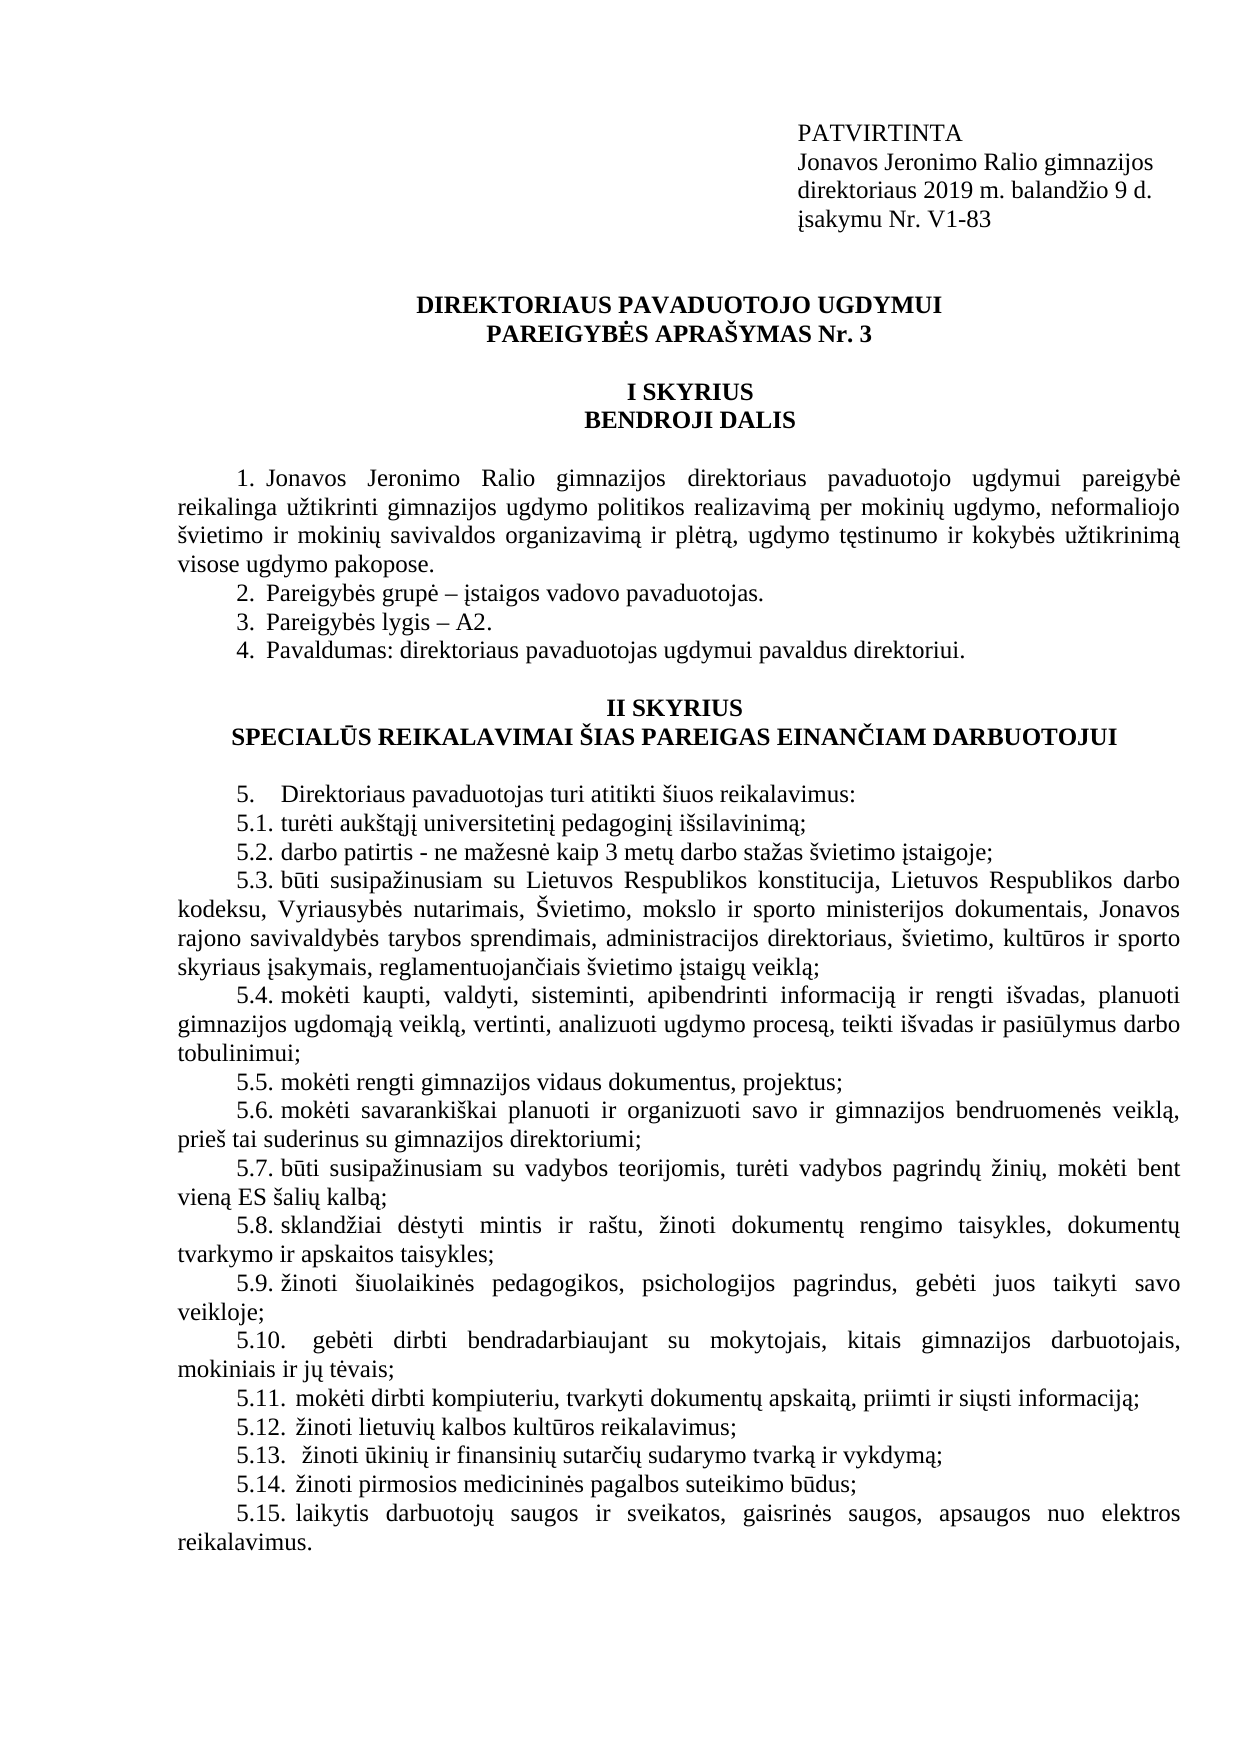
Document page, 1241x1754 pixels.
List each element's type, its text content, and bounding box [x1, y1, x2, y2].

list mokėti savarankiškai planuoti ir organizuoti savo ir gimnazijos bendruomenės veiklą, prieš tai suderinus su gimnazijos direktoriumi; [177, 1096, 1181, 1153]
text direktoriaus 2019 m. balandžio 9 d. [797, 176, 1181, 204]
text II SKYRIUS SPECIALŪS REIKALAVIMAI ŠIAS PAREIGAS EINANČIAM DARBUOTOJUI [177, 693, 1172, 751]
list sklandžiai dėstyti mintis ir raštu, žinoti dokumentų rengimo taisykles, dokumentų tvarkymo ir apskaitos taisykles; [177, 1211, 1181, 1268]
list Pavaldumas: direktoriaus pavaduotojas ugdymui pavaldus direktoriui. [177, 636, 1202, 664]
text PAREIGYBĖS APRAŠYMAS Nr. 3 [177, 319, 1181, 348]
list darbo patirtis - ne mažesnė kaip 3 metų darbo stažas švietimo įstaigoje; [177, 837, 1181, 866]
list žinoti ūkinių ir finansinių sutarčių sudarymo tvarką ir vykdymą; [177, 1441, 1181, 1469]
list mokėti dirbti kompiuteriu, tvarkyti dokumentų apskaitą, priimti ir siųsti informaciją; [177, 1383, 1181, 1412]
list būti susipažinusiam su vadybos teorijomis, turėti vadybos pagrindų žinių, mokėti bent vieną ES šalių kalbą; [177, 1153, 1181, 1211]
text DIREKTORIAUS PAVADUOTOJO UGDYMUI [177, 291, 1181, 319]
text įsakymu Nr. V1-83 [797, 204, 1181, 233]
list laikytis darbuotojų saugos ir sveikatos, gaisrinės saugos, apsaugos nuo elektros reikalavimus. [177, 1498, 1181, 1556]
text PATVIRTINTA [797, 118, 1181, 147]
list gebėti dirbti bendradarbiaujant su mokytojais, kitais gimnazijos darbuotojais, mokiniais ir jų tėvais; [177, 1326, 1181, 1383]
text Jonavos Jeronimo Ralio gimnazijos [797, 147, 1181, 176]
list turėti aukštąjį universitetinį pedagoginį išsilavinimą; [177, 808, 1181, 837]
text I SKYRIUS BENDROJI DALIS [357, 377, 1023, 434]
list Pareigybės grupė – įstaigos vadovo pavaduotojas. [177, 578, 1181, 607]
list Pareigybės lygis – A2. [177, 607, 1181, 636]
list Direktoriaus pavaduotojas turi atitikti šiuos reikalavimus: [177, 779, 1181, 808]
list žinoti pirmosios medicininės pagalbos suteikimo būdus; [177, 1469, 1181, 1498]
list būti susipažinusiam su Lietuvos Respublikos konstitucija, Lietuvos Respublikos darbo kodeksu, Vyriausybės nutarimais, Švietimo, mokslo ir sporto ministerijos dokumentais, Jonavos rajono savivaldybės tarybos sprendimais, administracijos direktoriaus, švietimo, kultūros ir sporto skyriaus įsakymais, reglamentuojančiais švietimo įstaigų veiklą; [177, 866, 1181, 981]
list Jonavos Jeronimo Ralio gimnazijos direktoriaus pavaduotojo ugdymui pareigybė reikalinga užtikrinti gimnazijos ugdymo politikos realizavimą per mokinių ugdymo, neformaliojo švietimo ir mokinių savivaldos organizavimą ir plėtrą, ugdymo tęstinumo ir kokybės užtikrinimą visose ugdymo pakopose. [177, 463, 1181, 578]
list žinoti šiuolaikinės pedagogikos, psichologijos pagrindus, gebėti juos taikyti savo veikloje; [177, 1268, 1181, 1326]
list mokėti kaupti, valdyti, sisteminti, apibendrinti informaciją ir rengti išvadas, planuoti gimnazijos ugdomąją veiklą, vertinti, analizuoti ugdymo procesą, teikti išvadas ir pasiūlymus darbo tobulinimui; [177, 981, 1181, 1067]
list mokėti rengti gimnazijos vidaus dokumentus, projektus; [177, 1067, 1181, 1096]
list žinoti lietuvių kalbos kultūros reikalavimus; [177, 1412, 1181, 1441]
